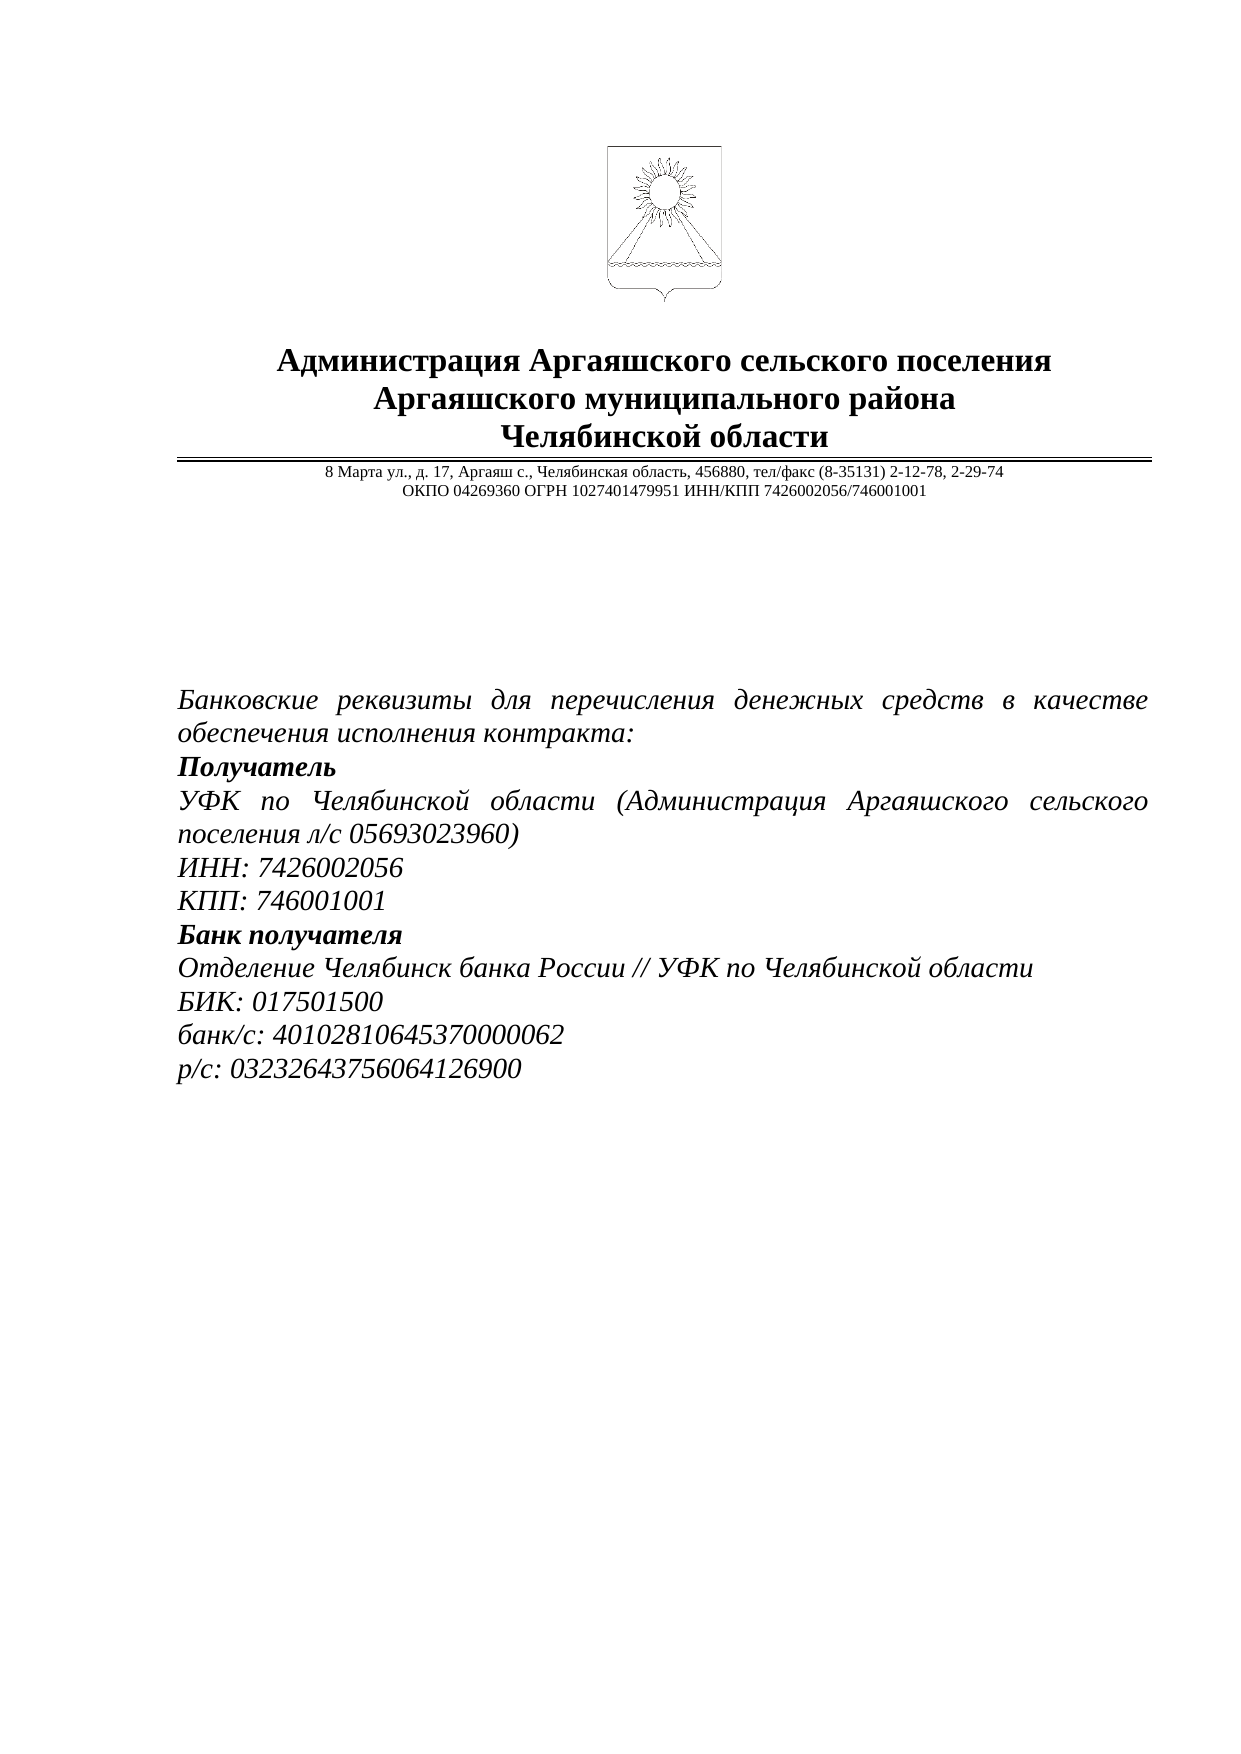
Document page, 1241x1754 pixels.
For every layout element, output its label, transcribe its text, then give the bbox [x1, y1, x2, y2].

text УФК по Челябинской области (Администрация Аргаяшского сельского поселения л/с 05693023960) [177, 783, 1152, 850]
text Отделение Челябинск банка России // УФК по Челябинской области [177, 950, 1152, 984]
text р/с: 03232643756064126900 [177, 1051, 1152, 1084]
text ИНН: 7426002056 [177, 850, 1152, 883]
text банк/с: 40102810645370000062 [177, 1017, 1152, 1051]
text Челябинской области [177, 417, 1152, 457]
text Банк получателя [177, 917, 1152, 950]
text Аргаяшского муниципального района [177, 378, 1152, 417]
text БИК: 017501500 [177, 984, 1152, 1017]
text 8 Марта ул., д. 17, Аргаяш с., Челябинская область, 456880, тел/факс (8-35131) 2-12-78, 2-29-74 [177, 462, 1152, 481]
text ОКПО 04269360 ОГРН 1027401479951 ИНН/КПП 7426002056/746001001 [177, 481, 1152, 500]
text Получатель [177, 749, 1152, 783]
text Банковские реквизиты для перечисления денежных средств в качестве обеспечения исполнения контракта: [177, 682, 1152, 749]
text Администрация Аргаяшского сельского поселения [177, 340, 1152, 378]
text КПП: 746001001 [177, 883, 1152, 917]
picture [607, 146, 722, 302]
